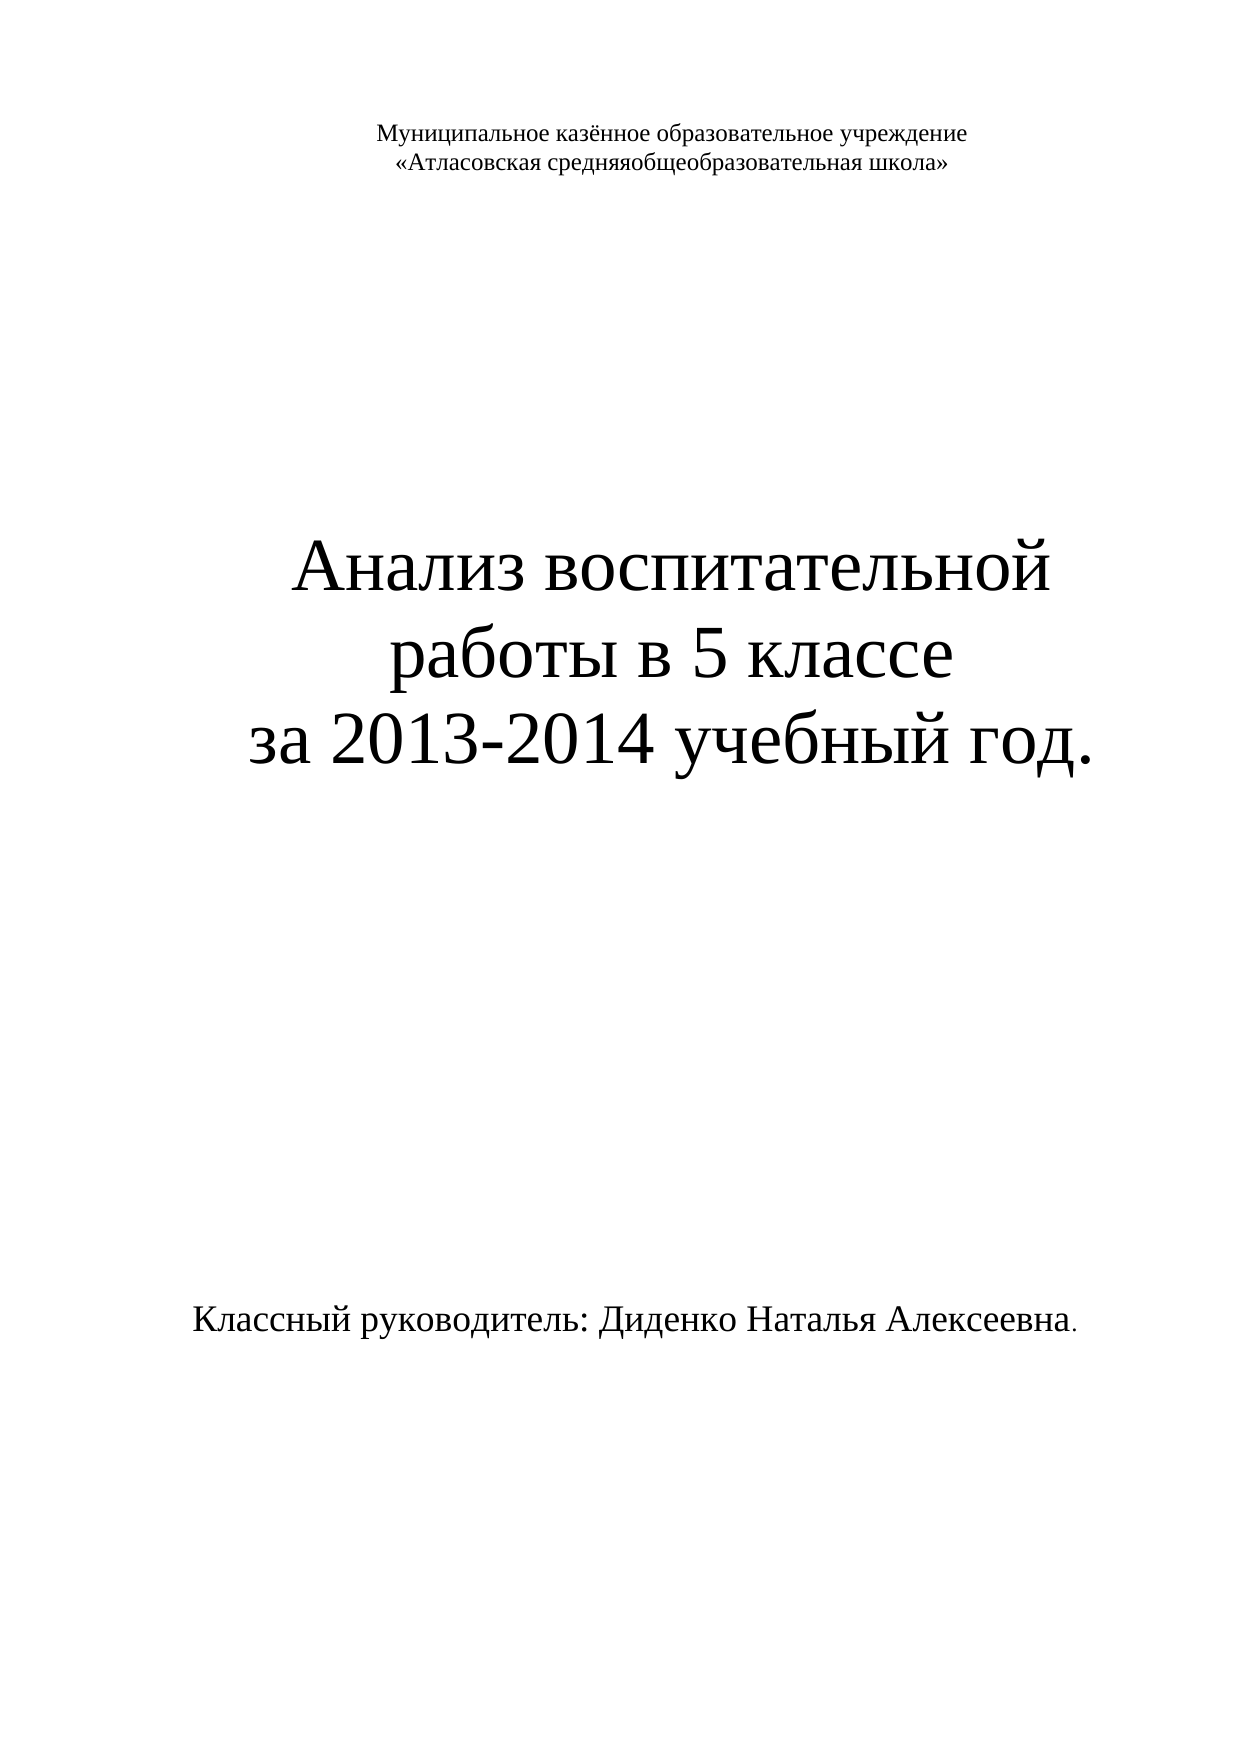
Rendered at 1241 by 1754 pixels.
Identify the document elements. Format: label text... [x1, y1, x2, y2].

text Анализ воспитательной работы в 5 классе [192, 521, 1152, 693]
text за 2013-2014 учебный год. [192, 693, 1152, 779]
text Муниципальное казённое образовательное учреждение [192, 118, 1152, 147]
text «Атласовская средняяобщеобразовательная школа» [192, 147, 1152, 176]
text Классный руководитель: Диденко Наталья Алексеевна. [192, 1297, 1152, 1340]
